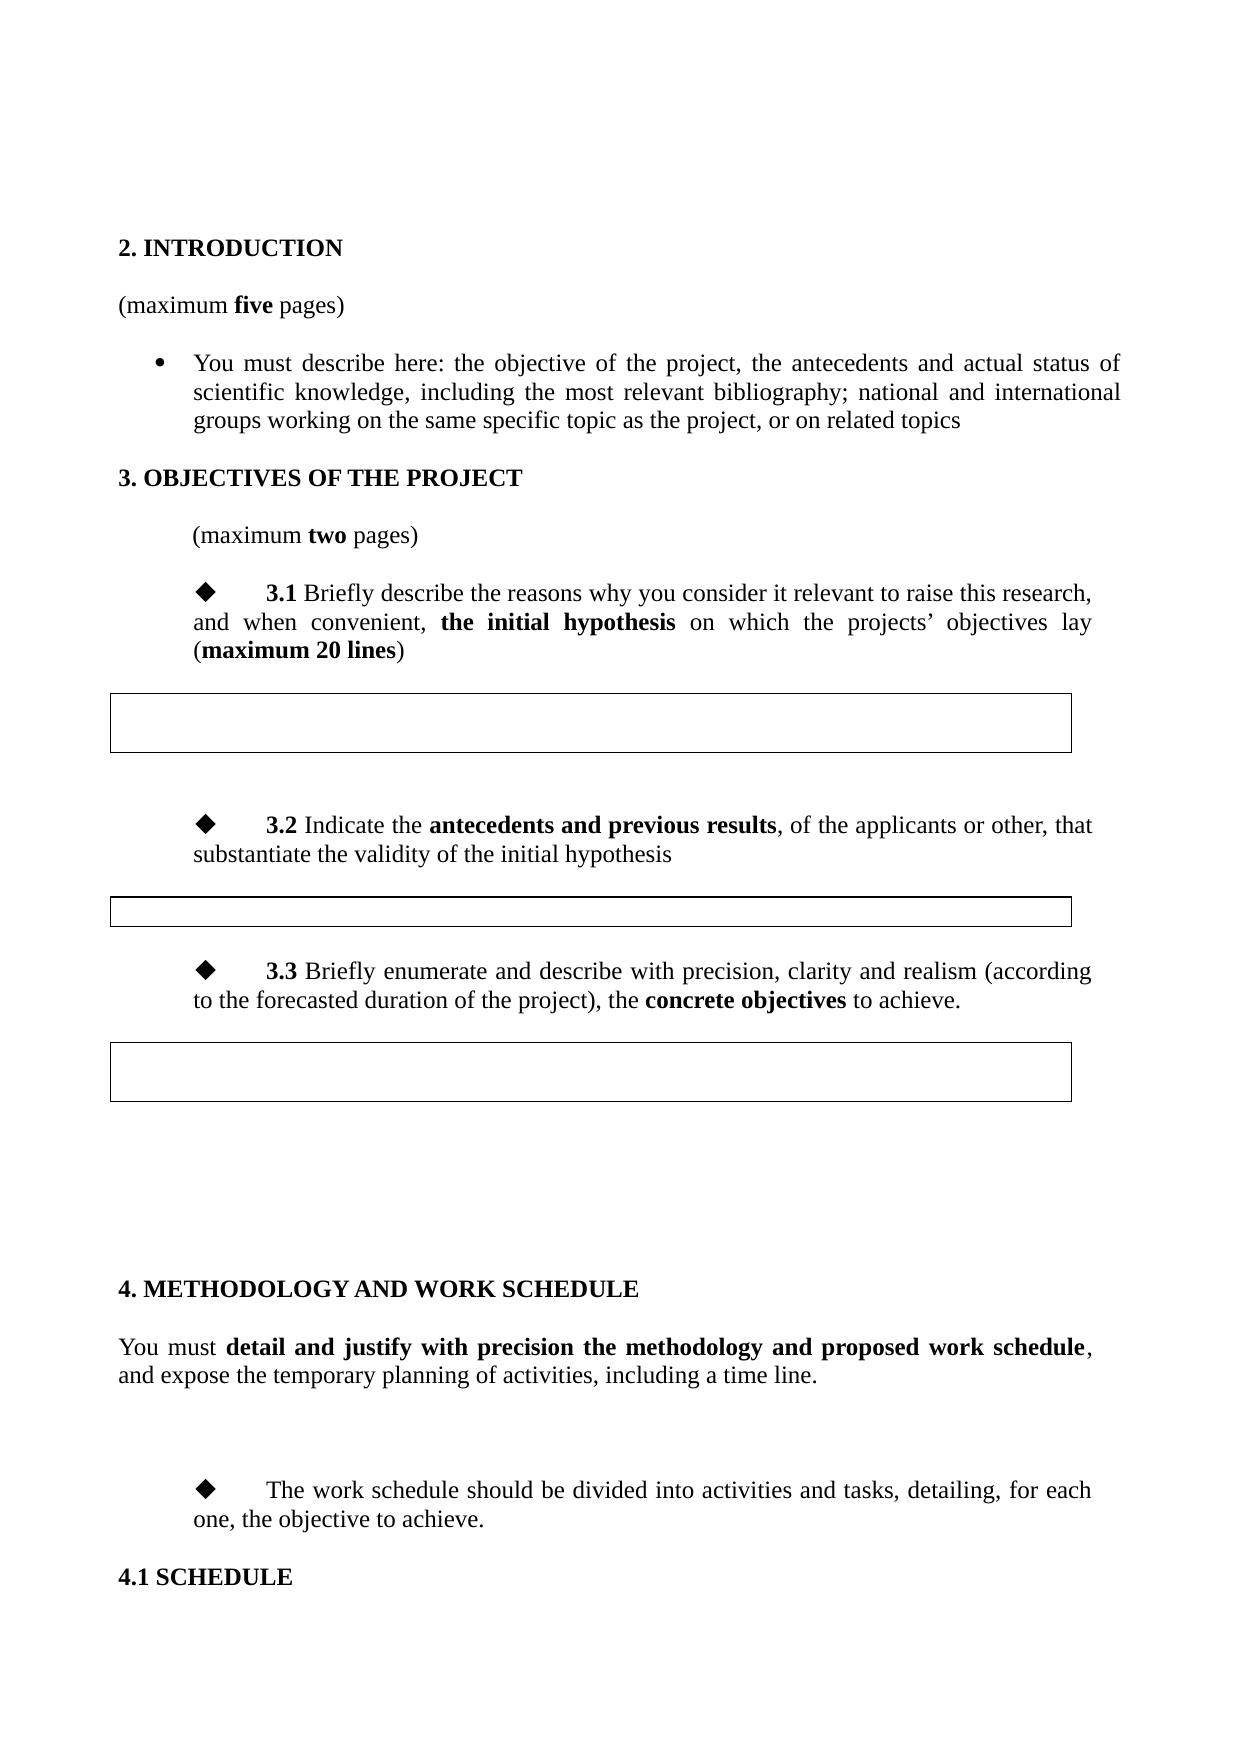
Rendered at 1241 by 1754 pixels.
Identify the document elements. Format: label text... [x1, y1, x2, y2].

list You must describe here: the objective of the project, the antecedents and actual status of scientific knowledge, including the most relevant bibliography; national and international groups working on the same specific topic as the project, or on related topics [156, 348, 1122, 434]
table_header [111, 694, 1071, 752]
text 4.1 schedule [118, 1562, 1093, 1591]
text 4. METHODOLOGY AND WORK SCHEDULE [118, 1274, 1093, 1303]
text You must detail and justify with precision the methodology and proposed work schedule, and expose the temporary planning of activities, including a time line. [118, 1332, 1093, 1389]
list 3.1 Briefly describe the reasons why you consider it relevant to raise this research, and when convenient, the initial hypothesis on which the projects’ objectives lay (maximum 20 lines) [193, 578, 1093, 664]
text 3. OBJECTIVES OF THE PROJECT [118, 463, 1093, 492]
list The work schedule should be divided into activities and tasks, detailing, for each one, the objective to achieve. [193, 1476, 1093, 1533]
text (maximum two pages) [118, 521, 1093, 549]
text (maximum five pages) [118, 291, 1093, 319]
text 2. INTRODUCTION [118, 233, 1093, 262]
list 3.3 Briefly enumerate and describe with precision, clarity and realism (according to the forecasted duration of the project), the concrete objectives to achieve. [193, 956, 1093, 1013]
table_header [111, 898, 1071, 926]
list 3.2 Indicate the antecedents and previous results, of the applicants or other, that substantiate the validity of the initial hypothesis [193, 810, 1093, 868]
table_header [111, 1043, 1071, 1101]
